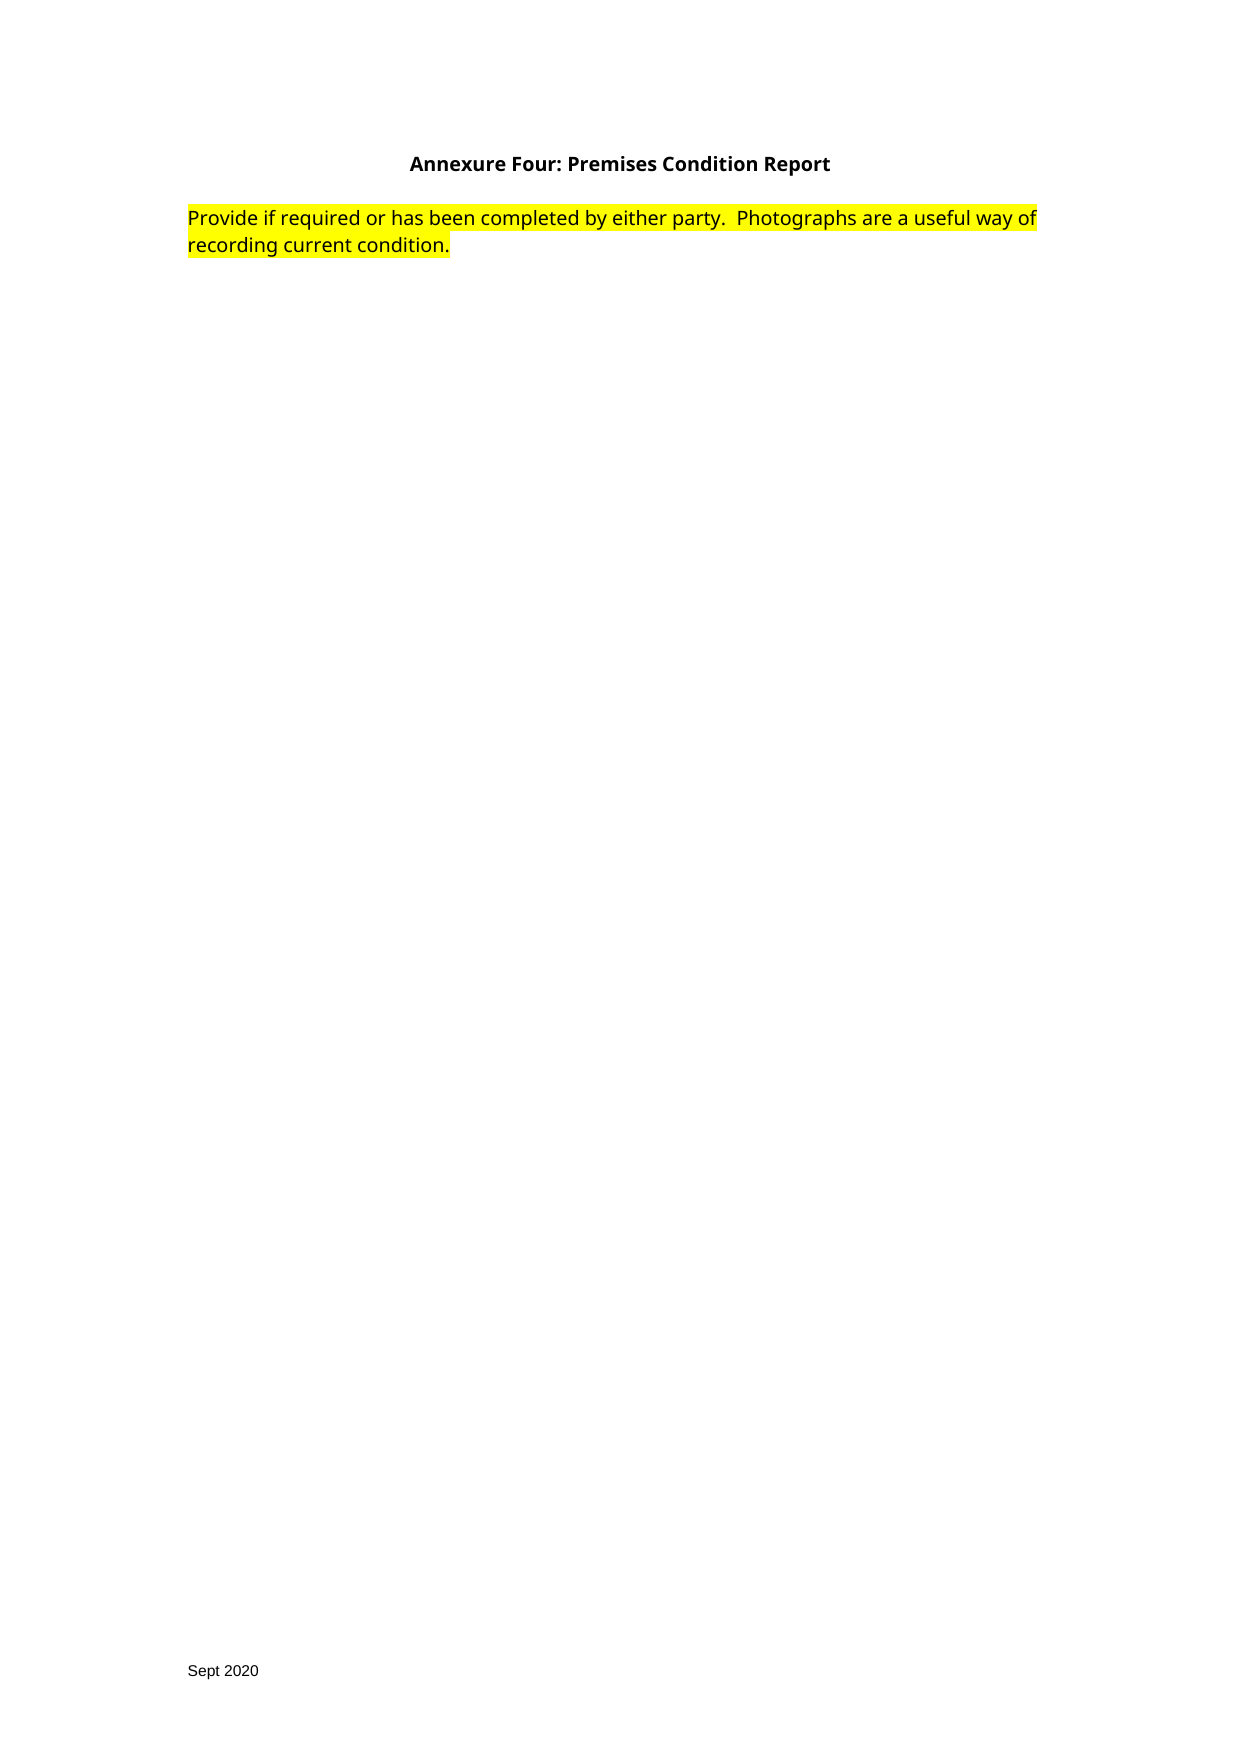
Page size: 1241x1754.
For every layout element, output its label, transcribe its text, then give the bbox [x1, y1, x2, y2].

text Annexure Four: Premises Condition Report [187, 150, 1053, 177]
text Provide if required or has been completed by either party. Photographs are a useful way of recording current condition. [450, 204, 1053, 258]
